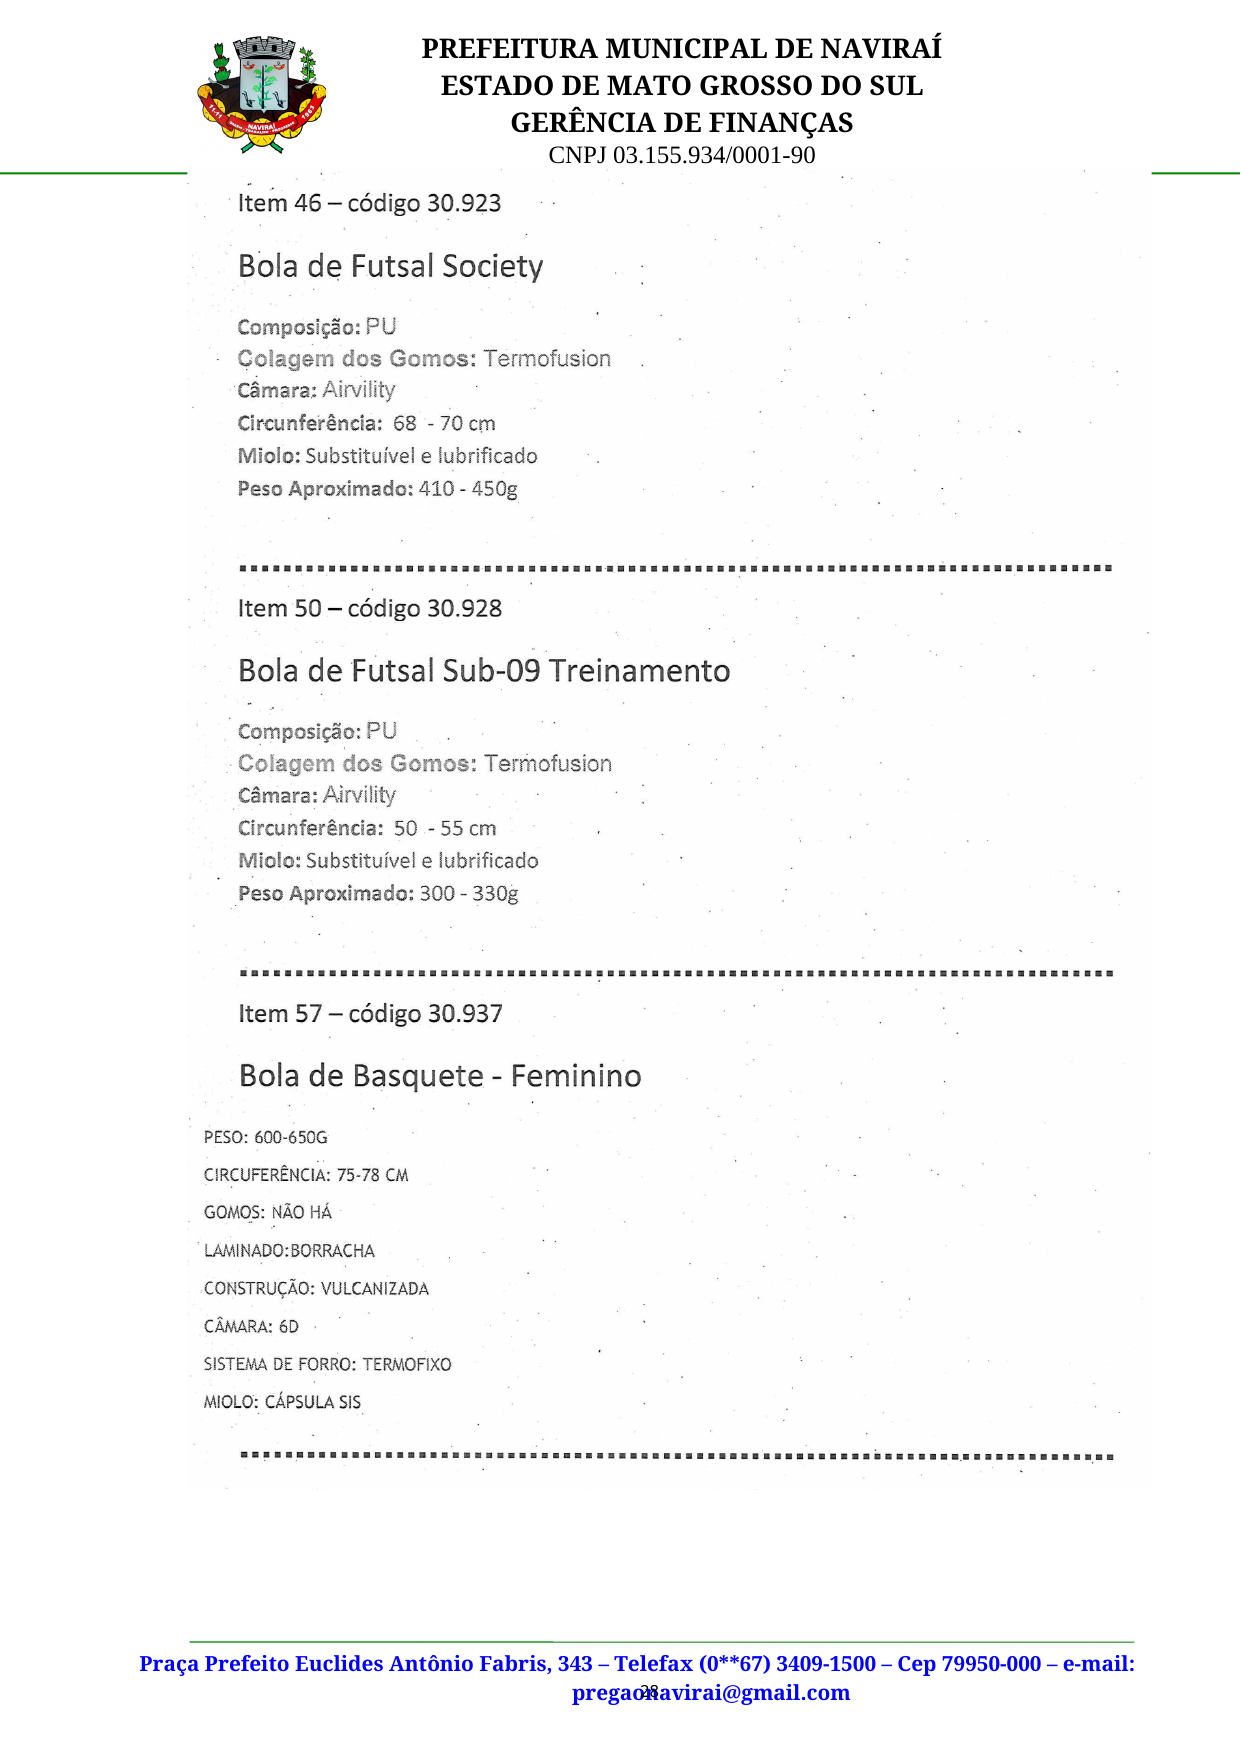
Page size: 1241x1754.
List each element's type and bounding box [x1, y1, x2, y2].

picture [197, 36, 327, 154]
picture [187, 168, 1152, 1490]
